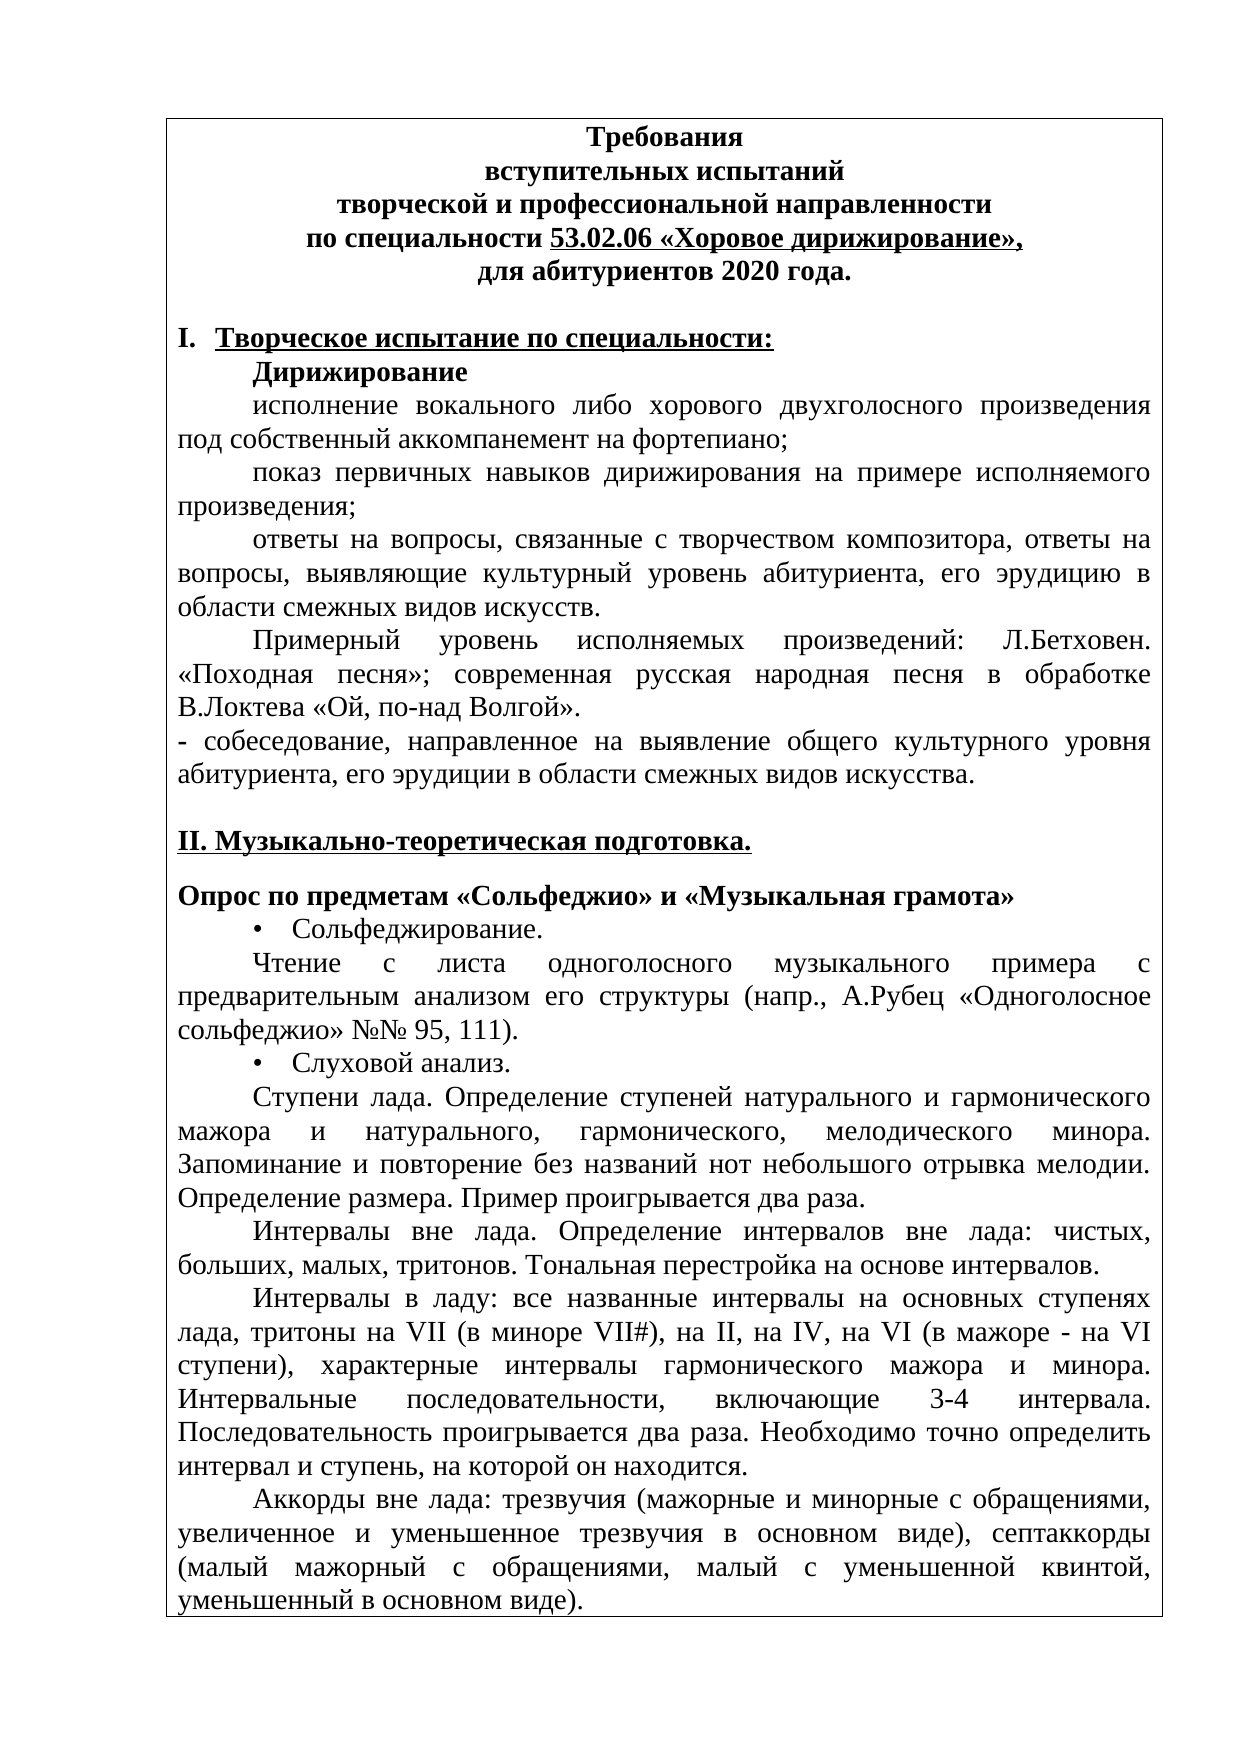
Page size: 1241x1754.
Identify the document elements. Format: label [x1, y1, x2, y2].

table_header [167, 119, 1162, 1616]
